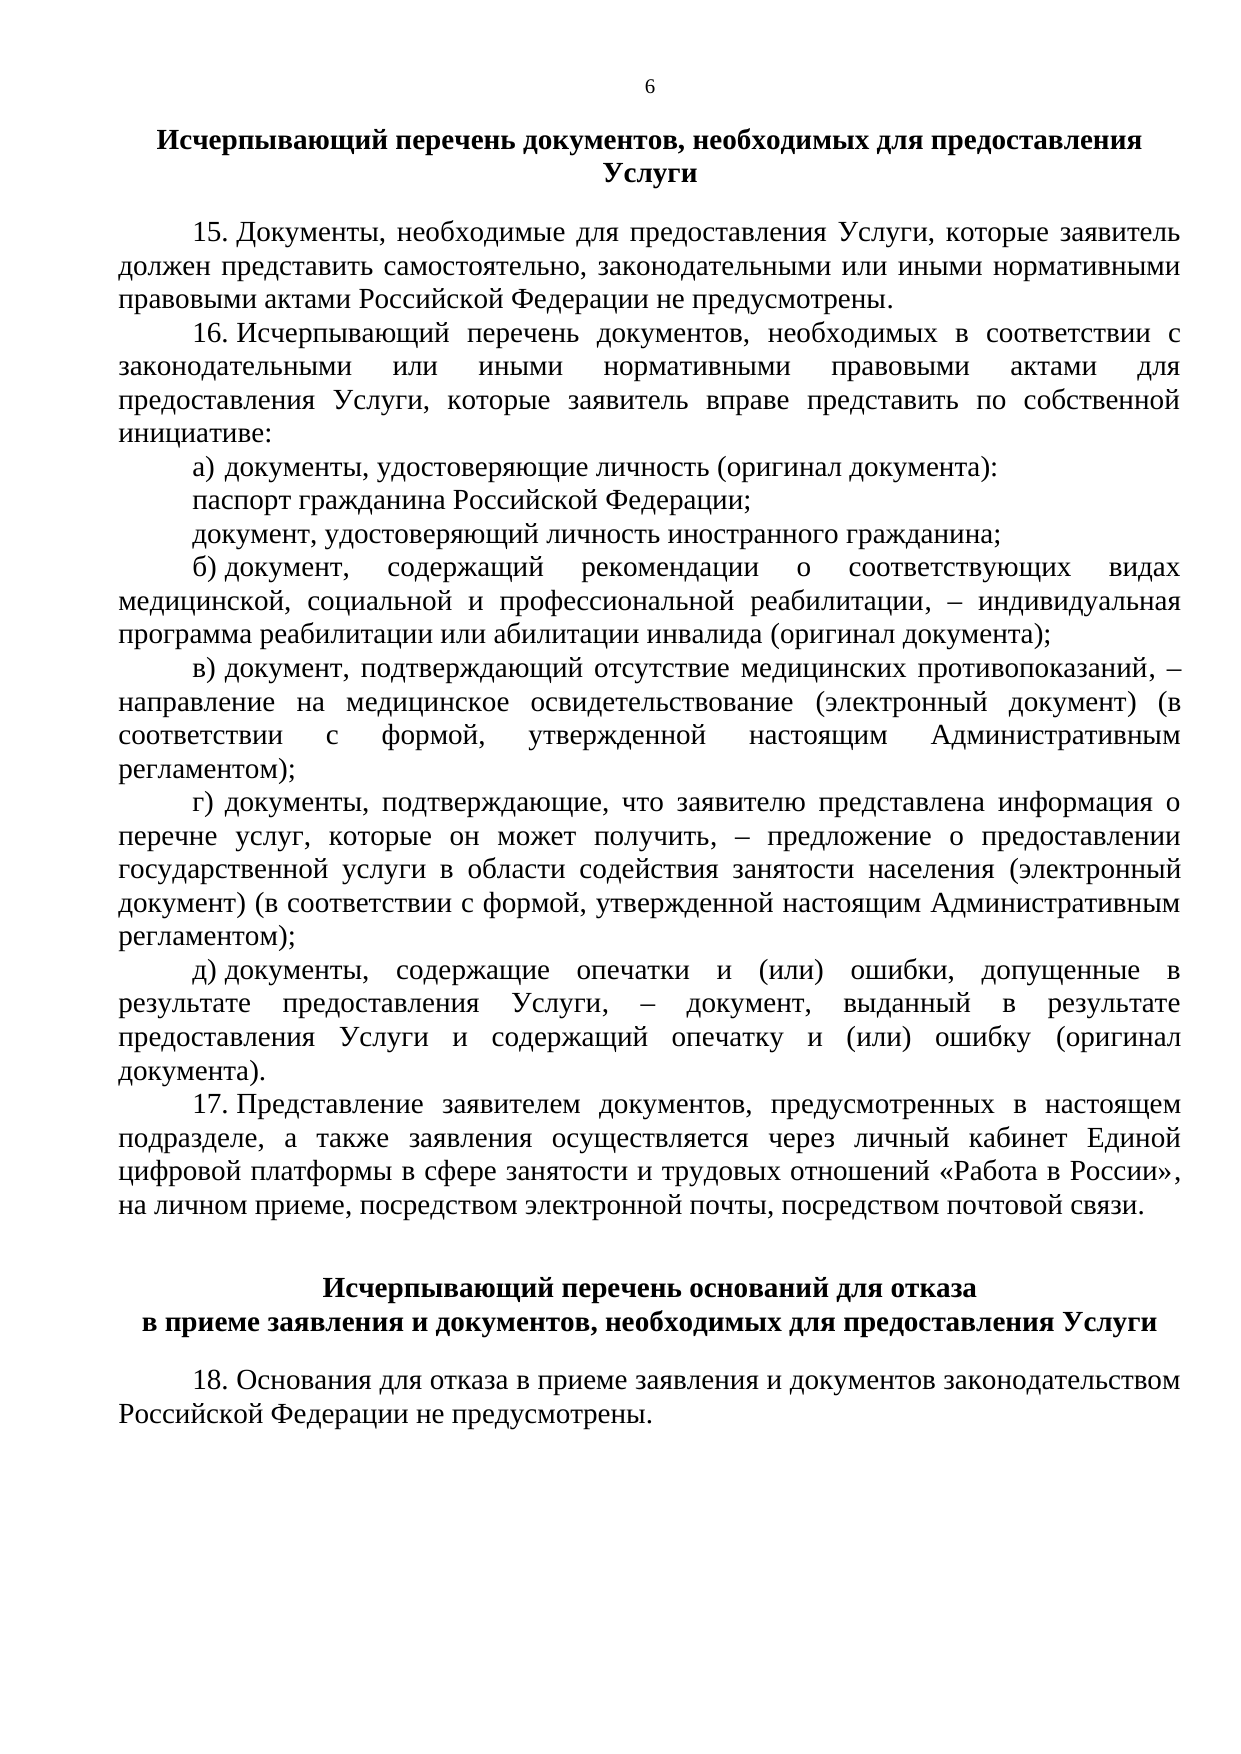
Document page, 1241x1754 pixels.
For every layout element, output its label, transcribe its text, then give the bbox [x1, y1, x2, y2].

list документ, содержащий рекомендации о соответствующих видах медицинской, социальной и профессиональной реабилитации, – индивидуальная программа реабилитации или абилитации инвалида (оригинал документа); [118, 549, 1181, 650]
list документы, содержащие опечатки и (или) ошибки, допущенные в результате предоставления Услуги, – документ, выданный в результате предоставления Услуги и содержащий опечатку и (или) ошибку (оригинал документа). [118, 952, 1181, 1086]
text Исчерпывающий перечень оснований для отказа в приеме заявления и документов, необходимых для предоставления Услуги [118, 1270, 1181, 1337]
text Исчерпывающий перечень документов, необходимых для предоставления Услуги [118, 122, 1181, 189]
list Исчерпывающий перечень документов, необходимых в соответствии с законодательными или иными нормативными правовыми актами для предоставления Услуги, которые заявитель вправе представить по собственной инициативе: [118, 315, 1181, 449]
list Документы, необходимые для предоставления Услуги, которые заявитель должен представить самостоятельно, законодательными или иными нормативными правовыми актами Российской Федерации не предусмотрены. [118, 214, 1181, 315]
list документы, подтверждающие, что заявителю представлена информация о перечне услуг, которые он может получить, – предложение о предоставлении государственной услуги в области содействия занятости населения (электронный документ) (в соответствии с формой, утвержденной настоящим Административным регламентом); [118, 784, 1181, 952]
list Основания для отказа в приеме заявления и документов законодательством Российской Федерации не предусмотрены. [118, 1362, 1181, 1429]
list документы, удостоверяющие личность (оригинал документа): [118, 449, 1181, 482]
list документ, подтверждающий отсутствие медицинских противопоказаний, – направление на медицинское освидетельствование (электронный документ) (в соответствии с формой, утвержденной настоящим Административным регламентом); [118, 650, 1181, 784]
text паспорт гражданина Российской Федерации; [118, 482, 1181, 516]
list Представление заявителем документов, предусмотренных в настоящем подразделе, а также заявления осуществляется через личный кабинет Единой цифровой платформы в сфере занятости и трудовых отношений «Работа в России», на личном приеме, посредством электронной почты, посредством почтовой связи. [118, 1086, 1181, 1220]
text документ, удостоверяющий личность иностранного гражданина; [118, 516, 1181, 549]
